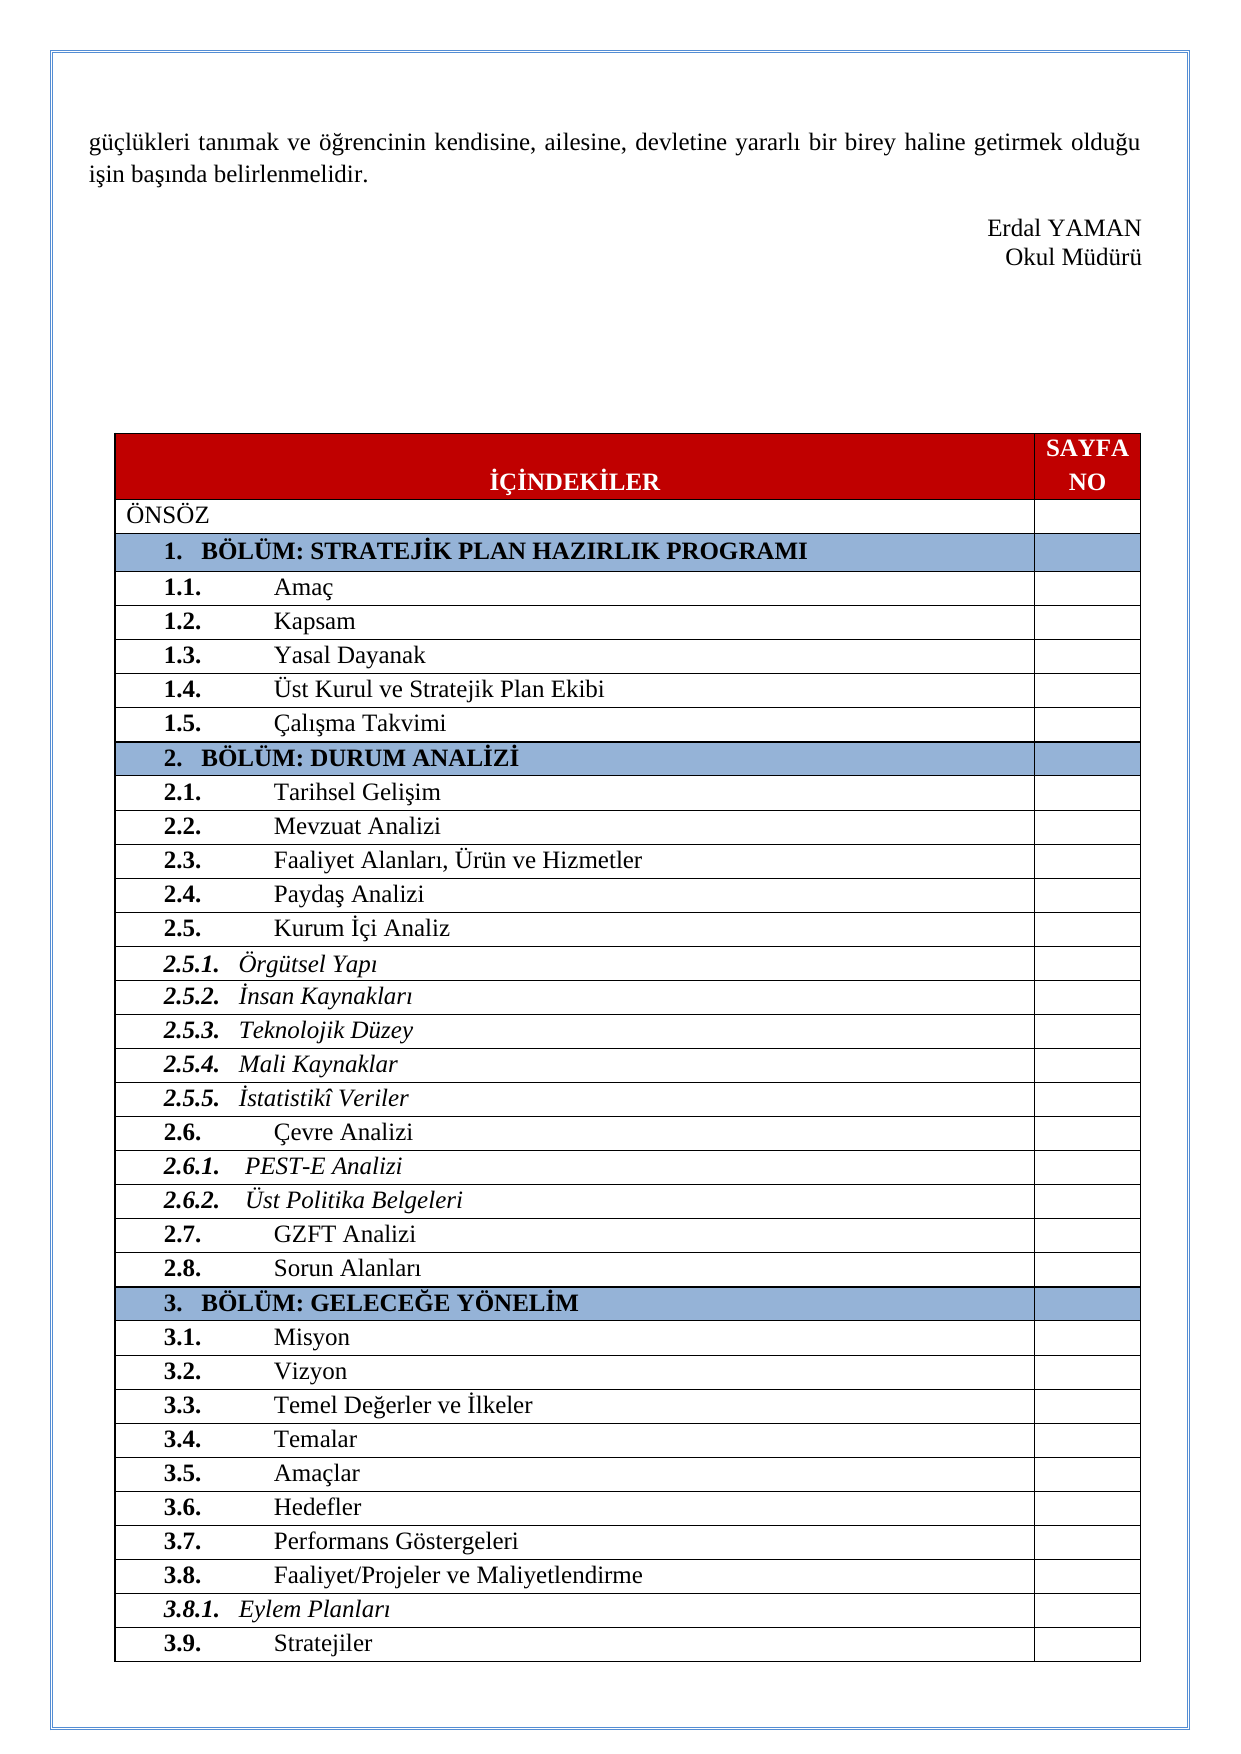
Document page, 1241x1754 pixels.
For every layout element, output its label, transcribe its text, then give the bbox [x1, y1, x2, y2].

text Okul Müdürü [89, 242, 1142, 271]
table_cell Örgütsel Yapı [116, 947, 1034, 980]
table_cell İnsan Kaynakları [116, 981, 1034, 1014]
table_cell BÖLÜM: STRATEJİK PLAN HAZIRLIK PROGRAMI [116, 534, 1034, 571]
table_cell [1035, 500, 1140, 533]
table_cell [1035, 1288, 1140, 1320]
table_cell [1035, 1253, 1140, 1286]
table_cell [1035, 776, 1140, 809]
table_cell ÖNSÖZ [116, 500, 1034, 533]
table_cell [1035, 1117, 1140, 1150]
table_cell Faaliyet/Projeler ve Maliyetlendirme [116, 1560, 1034, 1593]
table_cell [1035, 1390, 1140, 1423]
table_cell [1035, 913, 1140, 946]
table_cell Amaç [116, 572, 1034, 605]
table_cell [1035, 845, 1140, 878]
table_cell Sorun Alanları [116, 1253, 1034, 1286]
table_cell Temalar [116, 1424, 1034, 1457]
table_cell [1035, 1492, 1140, 1525]
table_cell [1035, 1049, 1140, 1082]
table_cell Paydaş Analizi [116, 879, 1034, 912]
table_cell Stratejiler [116, 1628, 1034, 1661]
table_cell [1035, 640, 1140, 673]
table_cell [1035, 1356, 1140, 1388]
table_cell [1035, 1628, 1140, 1661]
table_cell Teknolojik Düzey [116, 1015, 1034, 1048]
table_cell [1035, 572, 1140, 605]
table_cell [1035, 708, 1140, 741]
table_cell [1035, 1458, 1140, 1491]
table_cell [1035, 1185, 1140, 1218]
table_cell Temel Değerler ve İlkeler [116, 1390, 1034, 1423]
table_cell [1035, 1594, 1140, 1627]
table_cell Mali Kaynaklar [116, 1049, 1034, 1082]
table_cell [1035, 1219, 1140, 1252]
table_cell Misyon [116, 1321, 1034, 1354]
table_cell [1035, 1526, 1140, 1559]
table_cell İstatistikî Veriler [116, 1083, 1034, 1116]
table_header İÇİNDEKİLER [116, 434, 1034, 499]
table_cell Mevzuat Analizi [116, 811, 1034, 843]
table_cell Kapsam [116, 606, 1034, 639]
table_cell Kurum İçi Analiz [116, 913, 1034, 946]
table_cell BÖLÜM: DURUM ANALİZİ [116, 743, 1034, 775]
table_cell Çalışma Takvimi [116, 708, 1034, 741]
table_cell [1035, 1321, 1140, 1354]
table_cell [1035, 1083, 1140, 1116]
table_cell BÖLÜM: GELECEĞE YÖNELİM [116, 1288, 1034, 1320]
table_cell [1035, 947, 1140, 980]
table_cell [1035, 879, 1140, 912]
table_cell Çevre Analizi [116, 1117, 1034, 1150]
table_cell Amaçlar [116, 1458, 1034, 1491]
text Erdal YAMAN [89, 213, 1142, 242]
table_cell [1035, 981, 1140, 1014]
table_cell Üst Kurul ve Stratejik Plan Ekibi [116, 674, 1034, 707]
table_cell [1035, 534, 1140, 571]
table_cell [1035, 1560, 1140, 1593]
table_cell [1035, 606, 1140, 639]
table_cell PEST-E Analizi [116, 1151, 1034, 1184]
table_cell GZFT Analizi [116, 1219, 1034, 1252]
table_cell [1035, 811, 1140, 843]
table_cell Faaliyet Alanları, Ürün ve Hizmetler [116, 845, 1034, 878]
table_cell [1035, 1151, 1140, 1184]
table_cell [1035, 674, 1140, 707]
table_cell Performans Göstergeleri [116, 1526, 1034, 1559]
table_cell [1035, 1015, 1140, 1048]
table_cell Tarihsel Gelişim [116, 776, 1034, 809]
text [89, 127, 1142, 188]
table_cell Eylem Planları [116, 1594, 1034, 1627]
table_header SAYFA NO [1035, 434, 1140, 499]
table_cell [1035, 743, 1140, 775]
table_cell Vizyon [116, 1356, 1034, 1388]
table_cell Hedefler [116, 1492, 1034, 1525]
table_cell Üst Politika Belgeleri [116, 1185, 1034, 1218]
table_cell Yasal Dayanak [116, 640, 1034, 673]
table_cell [1035, 1424, 1140, 1457]
